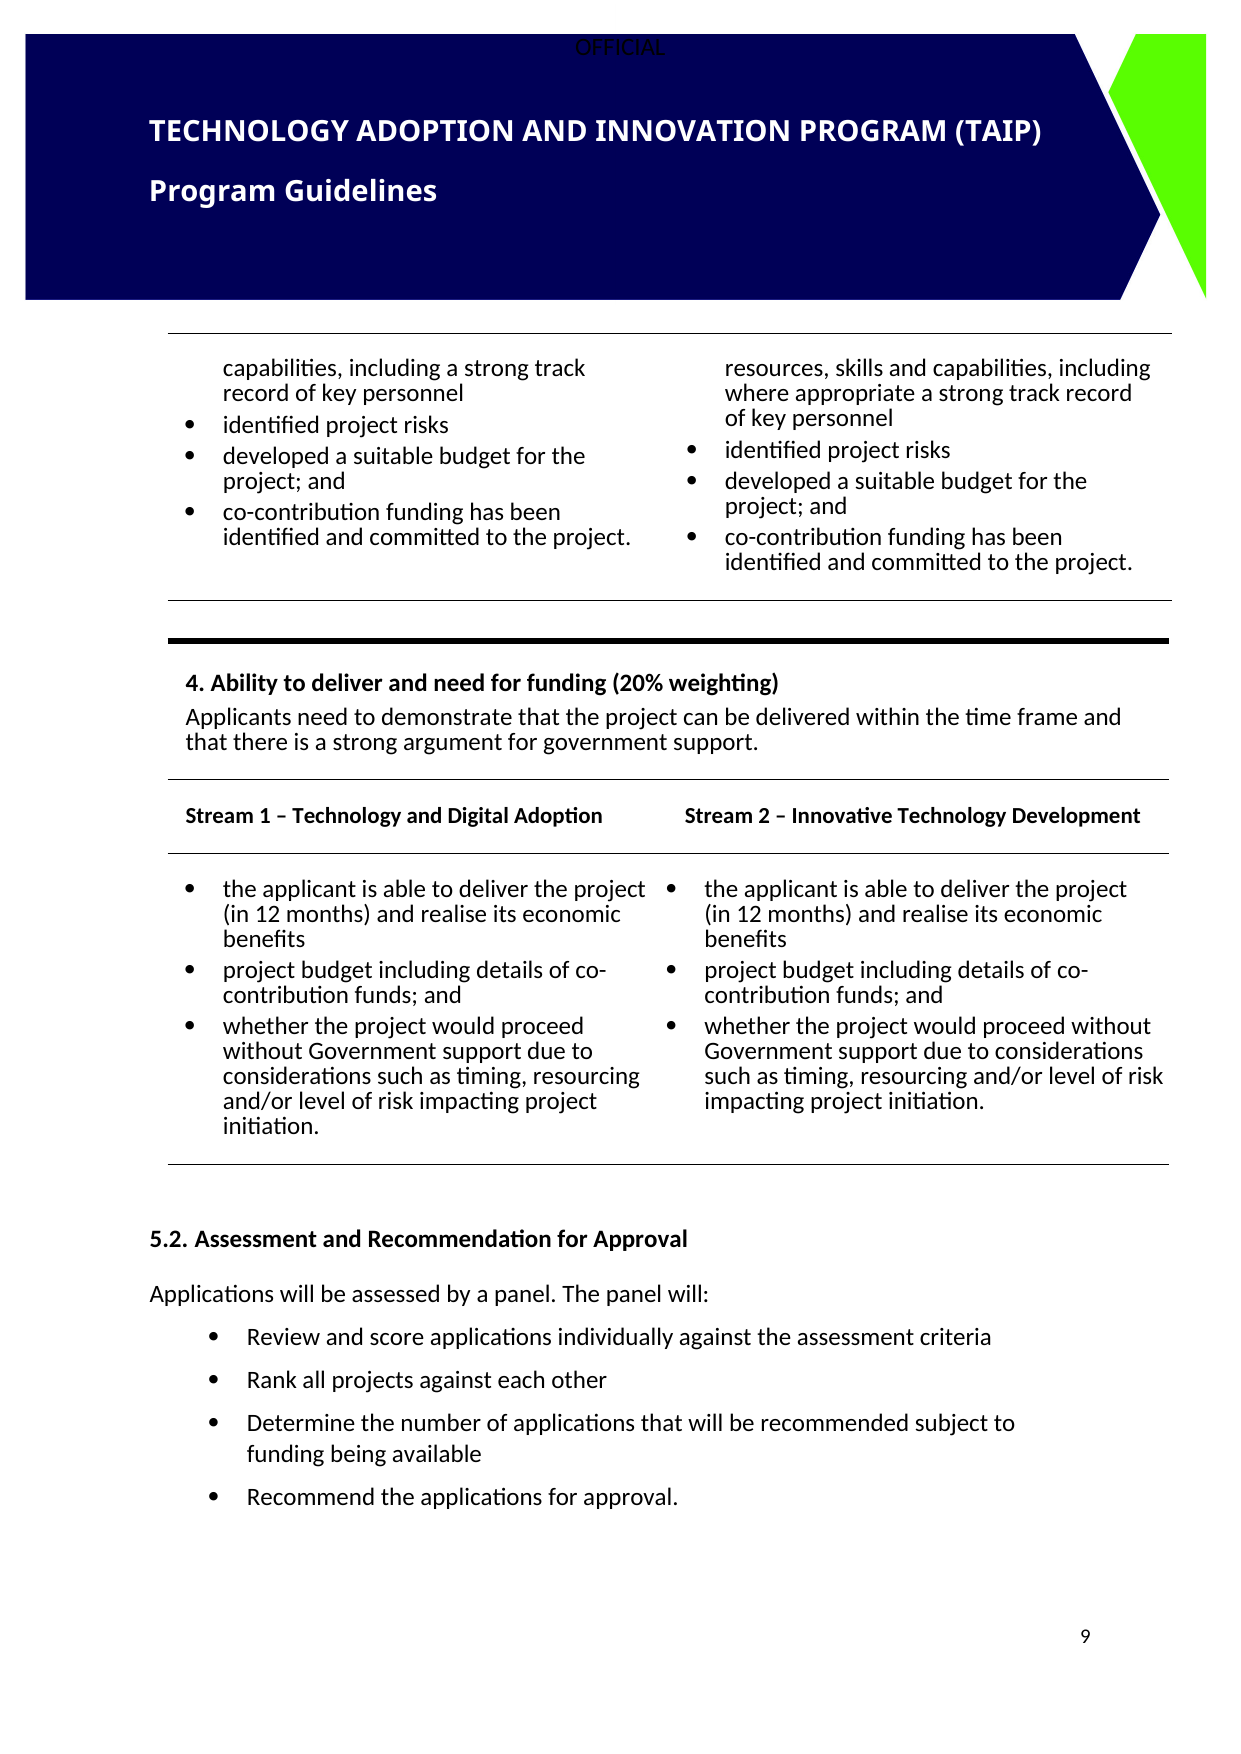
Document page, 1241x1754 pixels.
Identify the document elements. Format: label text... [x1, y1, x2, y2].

subtitle Assessment and Recommendation for Approval [149, 1223, 1090, 1253]
table_cell the applicant is able to deliver the project (in 12 months) and realise its economic benefits project budget including details of co-contribution funds; and whether the project would proceed without Government support due to considerations such as timing, resourcing and/or level of risk impacting project initiation. [667, 854, 1169, 1164]
table_header 4. Ability to deliver and need for funding (20% weighting) Applicants need to demonstrate that the project can be delivered within the time frame and that there is a strong argument for government support. [168, 644, 1169, 779]
picture [0, 4, 1235, 305]
table_cell Stream 2 – Innovative Technology Development [667, 780, 1169, 853]
list Rank all projects against each other [209, 1364, 1090, 1395]
list Review and score applications individually against the assessment criteria [209, 1321, 1090, 1352]
subtitle Applications will be assessed by a panel. The panel will: [149, 1278, 1090, 1309]
table_cell Stream 1 – Technology and Digital Adoption [168, 780, 667, 853]
table_cell the applicant is able to deliver the project (in 12 months) and realise its economic benefits project budget including details of co-contribution funds; and whether the project would proceed without Government support due to considerations such as timing, resourcing and/or level of risk impacting project initiation. [168, 854, 667, 1164]
list Recommend the applications for approval. [209, 1481, 1090, 1512]
list Determine the number of applications that will be recommended subject to funding being available [209, 1407, 1090, 1468]
